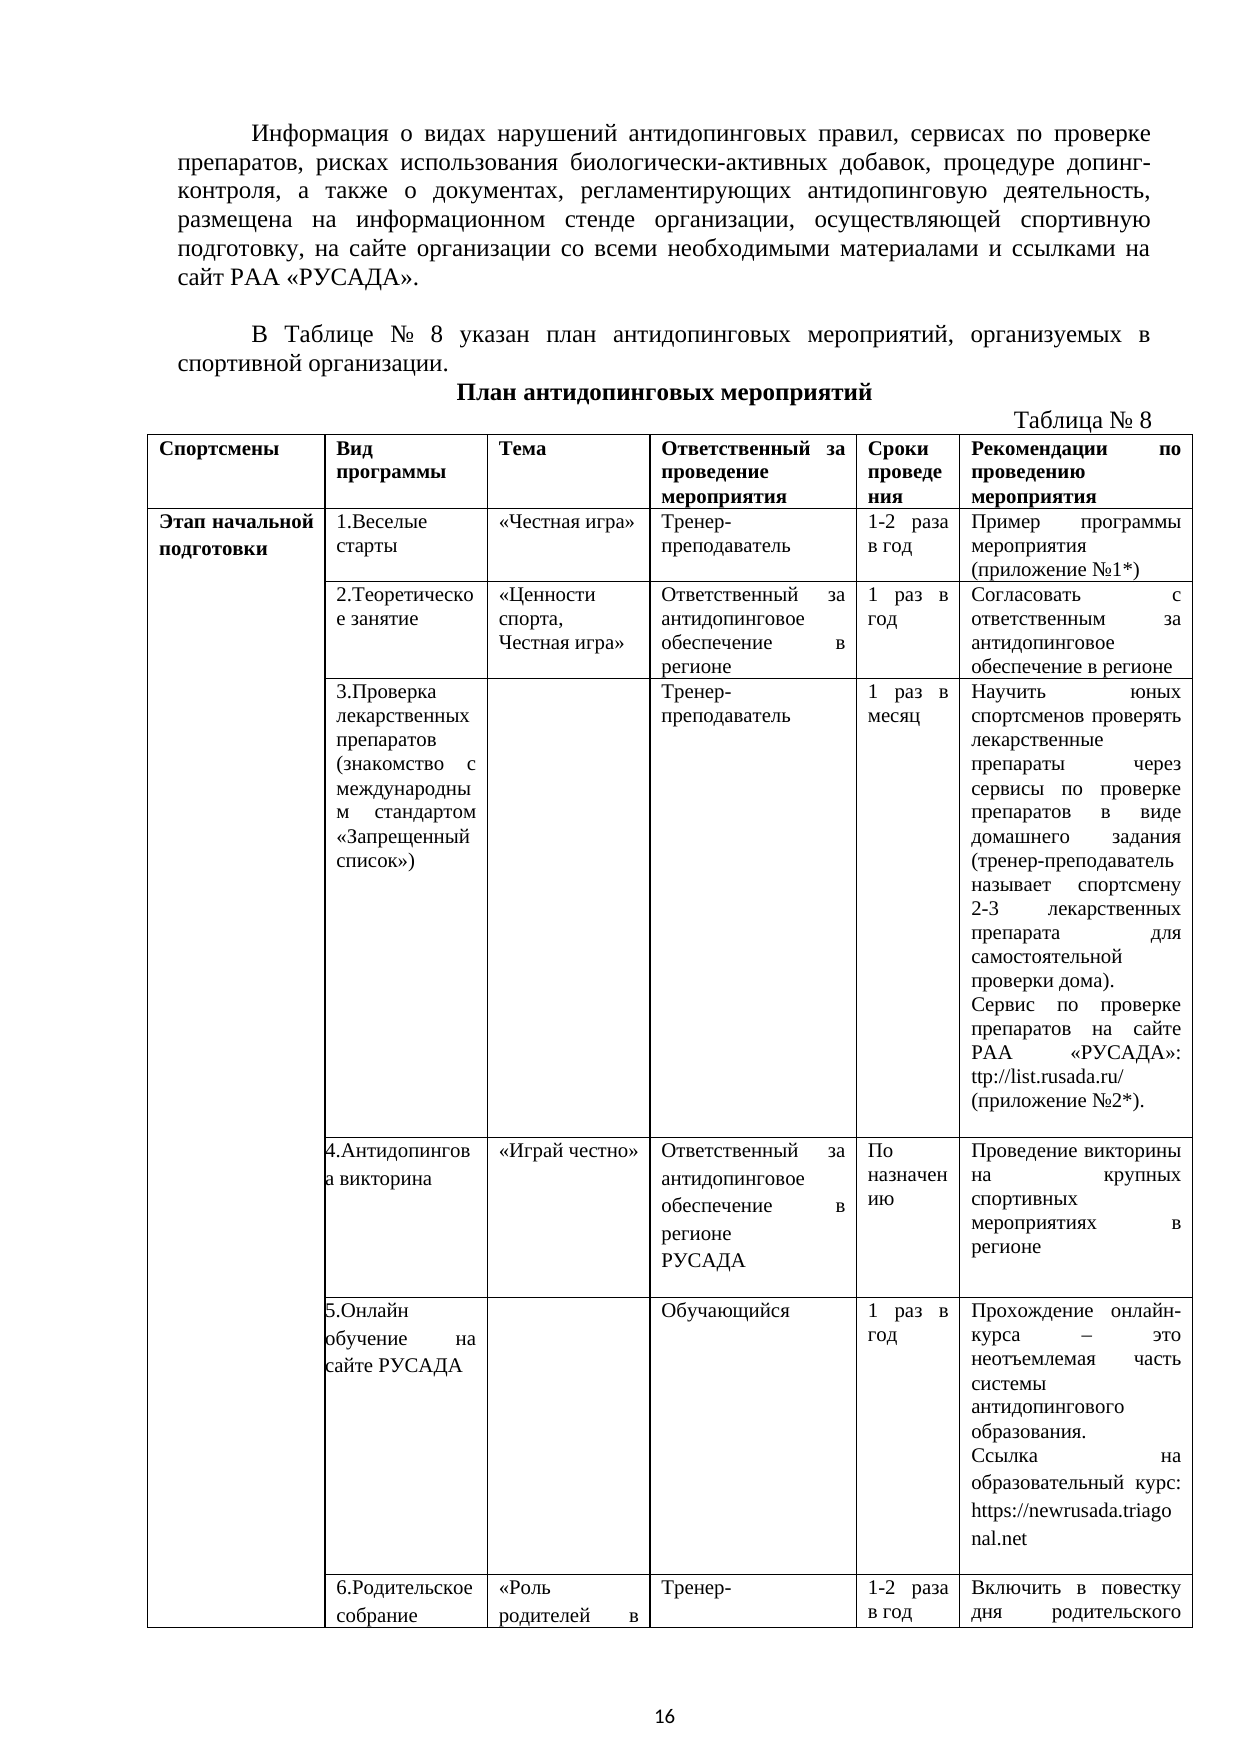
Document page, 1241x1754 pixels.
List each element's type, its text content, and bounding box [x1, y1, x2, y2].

table_cell 1 раз в год [857, 1298, 959, 1574]
table_cell 4.Антидопингова викторина [326, 1138, 487, 1297]
text План антидопинговых мероприятий [177, 377, 1152, 406]
table_header Вид программы [326, 435, 487, 508]
table_cell Ответственный за антидопинговое обеспечение в регионе РУСАДА [651, 1138, 856, 1297]
table_cell Этап начальной подготовки [148, 509, 324, 1627]
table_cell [488, 1575, 649, 1627]
table_cell Проведение викторины на крупных спортивных мероприятиях в регионе [960, 1138, 1192, 1297]
table_cell 5.Онлайн обучение на сайте РУСАДА [326, 1298, 487, 1574]
table_cell Прохождение онлайн-курса – это неотъемлемая часть системы антидопингового образования. Ссылка на образовательный курс: https://newrusada.triagonal.net [960, 1298, 1192, 1574]
text Таблица № 8 [177, 406, 1152, 434]
table_cell 1 раз в год [857, 582, 959, 678]
table_cell Научить юных спортсменов проверять лекарственные препараты через сервисы по проверке препаратов в виде домашнего задания (тренер-преподаватель называет спортсмену 2-3 лекарственных препарата для самостоятельной проверки дома). Сервис по проверке препаратов на сайте РАА «РУСАДА»: ttp://list.rusada.ru/ (приложение №2*). [960, 679, 1192, 1137]
table_cell Обучающийся [651, 1298, 856, 1574]
table_header Сроки проведения [857, 435, 959, 508]
table_cell Тренер-преподаватель [651, 679, 856, 1137]
table_cell 2.Теоретическое занятие [326, 582, 487, 678]
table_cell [651, 1575, 856, 1627]
table_cell [488, 1298, 649, 1574]
table_header Ответственный за проведение мероприятия [651, 435, 856, 508]
table_cell «Честная игра» [488, 509, 649, 581]
table_cell Ответственный за антидопинговое обеспечение в регионе [651, 582, 856, 678]
table_cell 3.Проверка лекарственных препаратов (знакомство с международным стандартом «Запрещенный список») [326, 679, 487, 1137]
table_cell 1 раз в месяц [857, 679, 959, 1137]
table_cell По назначению [857, 1138, 959, 1297]
table_header Рекомендации по проведению мероприятия [960, 435, 1192, 508]
table_cell 1.Веселые старты [326, 509, 487, 581]
table_cell Пример программы мероприятия (приложение №1*) [960, 509, 1192, 581]
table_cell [960, 1575, 1192, 1627]
table_cell «Играй честно» [488, 1138, 649, 1297]
text В Таблице № 8 указан план антидопинговых мероприятий, организуемых в спортивной организации. [177, 319, 1152, 377]
table_cell Тренер-преподаватель [651, 509, 856, 581]
table_cell 1-2 раза в год [857, 509, 959, 581]
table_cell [326, 1575, 487, 1627]
table_header Тема [488, 435, 649, 508]
table_cell 1-2 раза в год [857, 1575, 959, 1627]
table_cell «Ценности спорта, Честная игра» [488, 582, 649, 678]
table_cell Согласовать с ответственным за антидопинговое обеспечение в регионе [960, 582, 1192, 678]
table_header Спортсмены [148, 435, 324, 508]
text Информация о видах нарушений антидопинговых правил, сервисах по проверке препаратов, рисках использования биологически-активных добавок, процедуре допинг-контроля, а также о документах, регламентирующих антидопинговую деятельность, размещена на информационном стенде организации, осуществляющей спортивную подготовку, на сайте организации со всеми необходимыми материалами и ссылками на сайт РАА «РУСАДА». [177, 118, 1152, 291]
table_cell [488, 679, 649, 1137]
